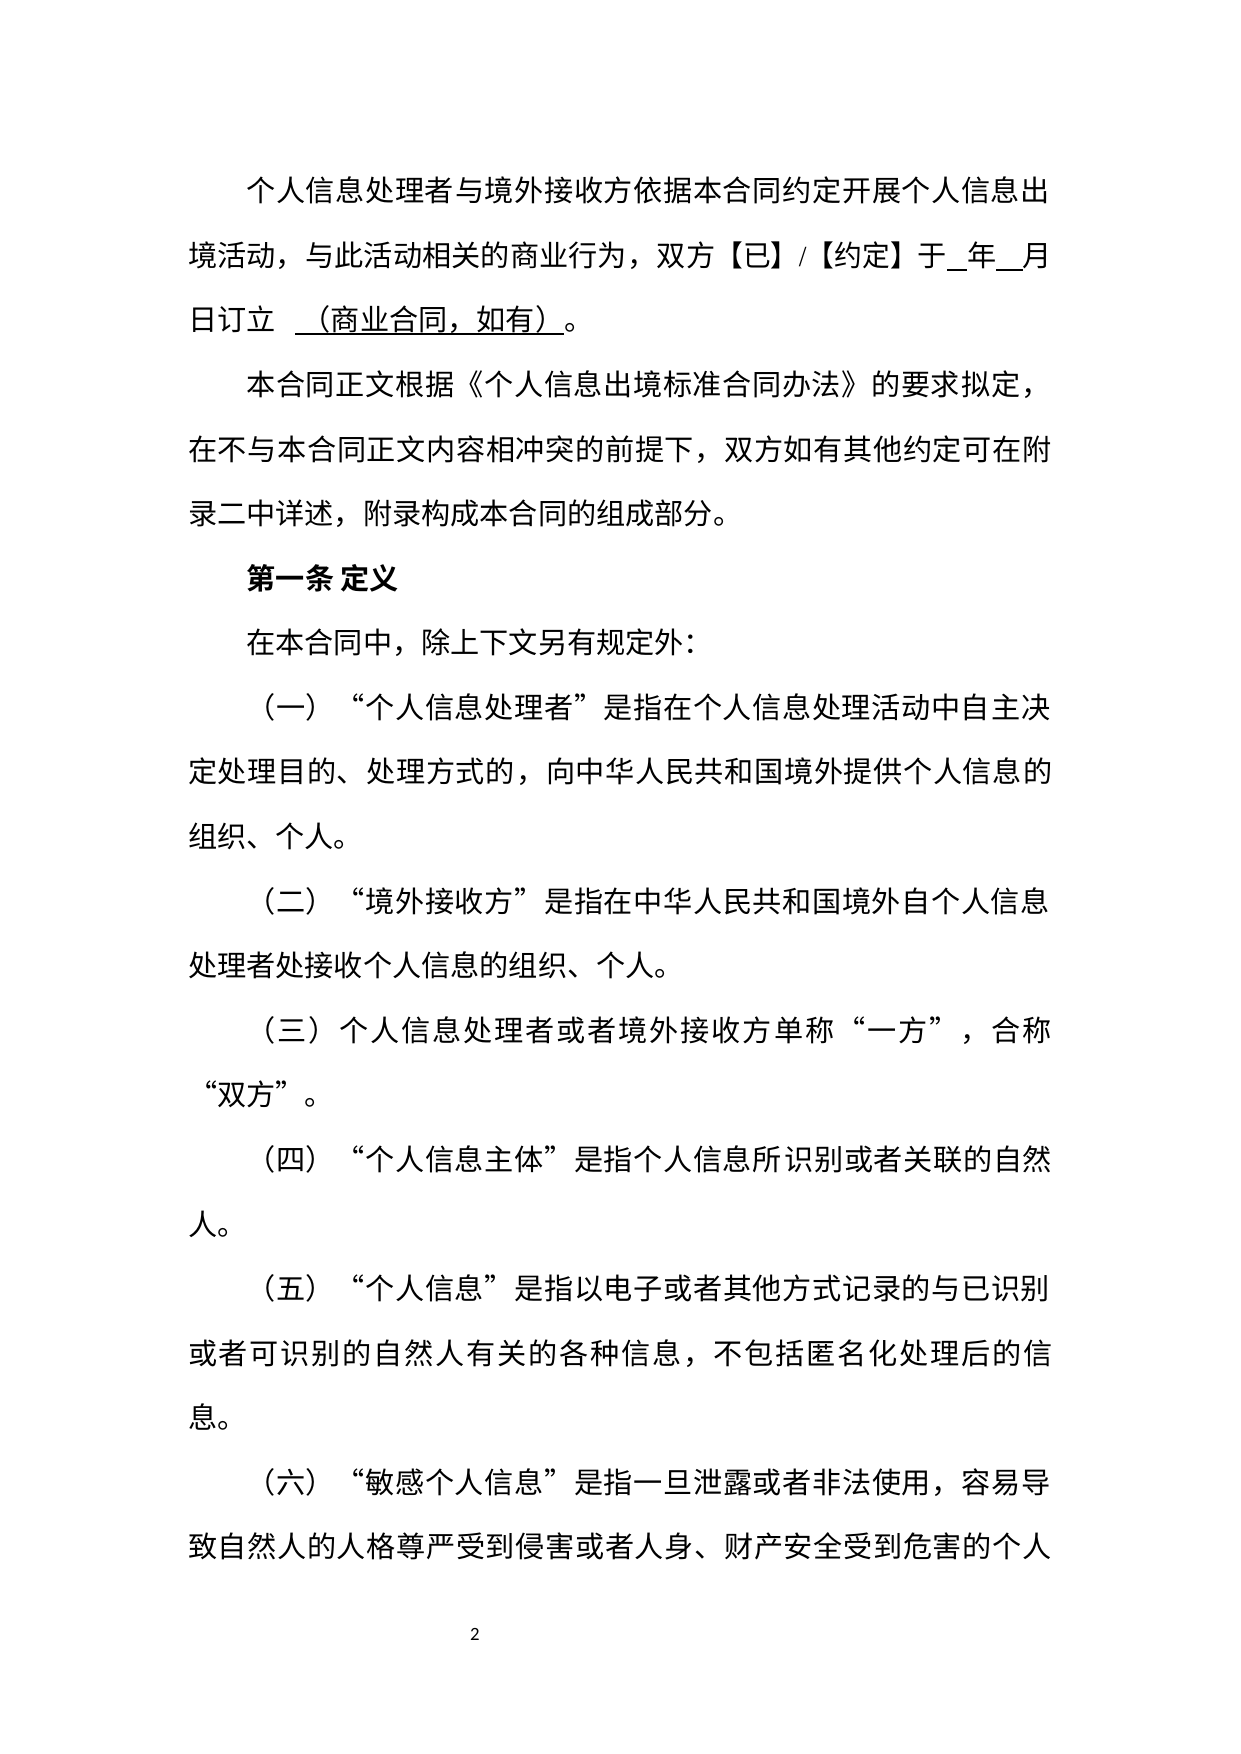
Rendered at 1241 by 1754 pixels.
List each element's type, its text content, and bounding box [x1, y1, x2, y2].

text （二）“境外接收方”是指在中华人民共和国境外自个人信息处理者处接收个人信息的组织、个人。 [188, 860, 1052, 989]
text 第一条 定义 [188, 537, 1052, 602]
text （五）“个人信息”是指以电子或者其他方式记录的与已识别或者可识别的自然人有关的各种信息，不包括匿名化处理后的信息。 [188, 1248, 1052, 1442]
text 本合同正文根据《个人信息出境标准合同办法》的要求拟定，在不与本合同正文内容相冲突的前提下，双方如有其他约定可在附录二中详述，附录构成本合同的组成部分。 [188, 344, 1052, 537]
text （一）“个人信息处理者”是指在个人信息处理活动中自主决定处理目的、处理方式的，向中华人民共和国境外提供个人信息的组织、个人。 [188, 667, 1052, 860]
text 个人信息处理者与境外接收方依据本合同约定开展个人信息出境活动，与此活动相关的商业行为，双方【已】/【约定】于 年 月 日订立 （商业合同，如有）。 [188, 150, 1052, 344]
text （四）“个人信息主体”是指个人信息所识别或者关联的自然人。 [188, 1119, 1052, 1248]
text 在本合同中，除上下文另有规定外： [188, 602, 1052, 667]
text （三）个人信息处理者或者境外接收方单称“一方”，合称“双方”。 [188, 989, 1052, 1119]
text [188, 1442, 1052, 1571]
